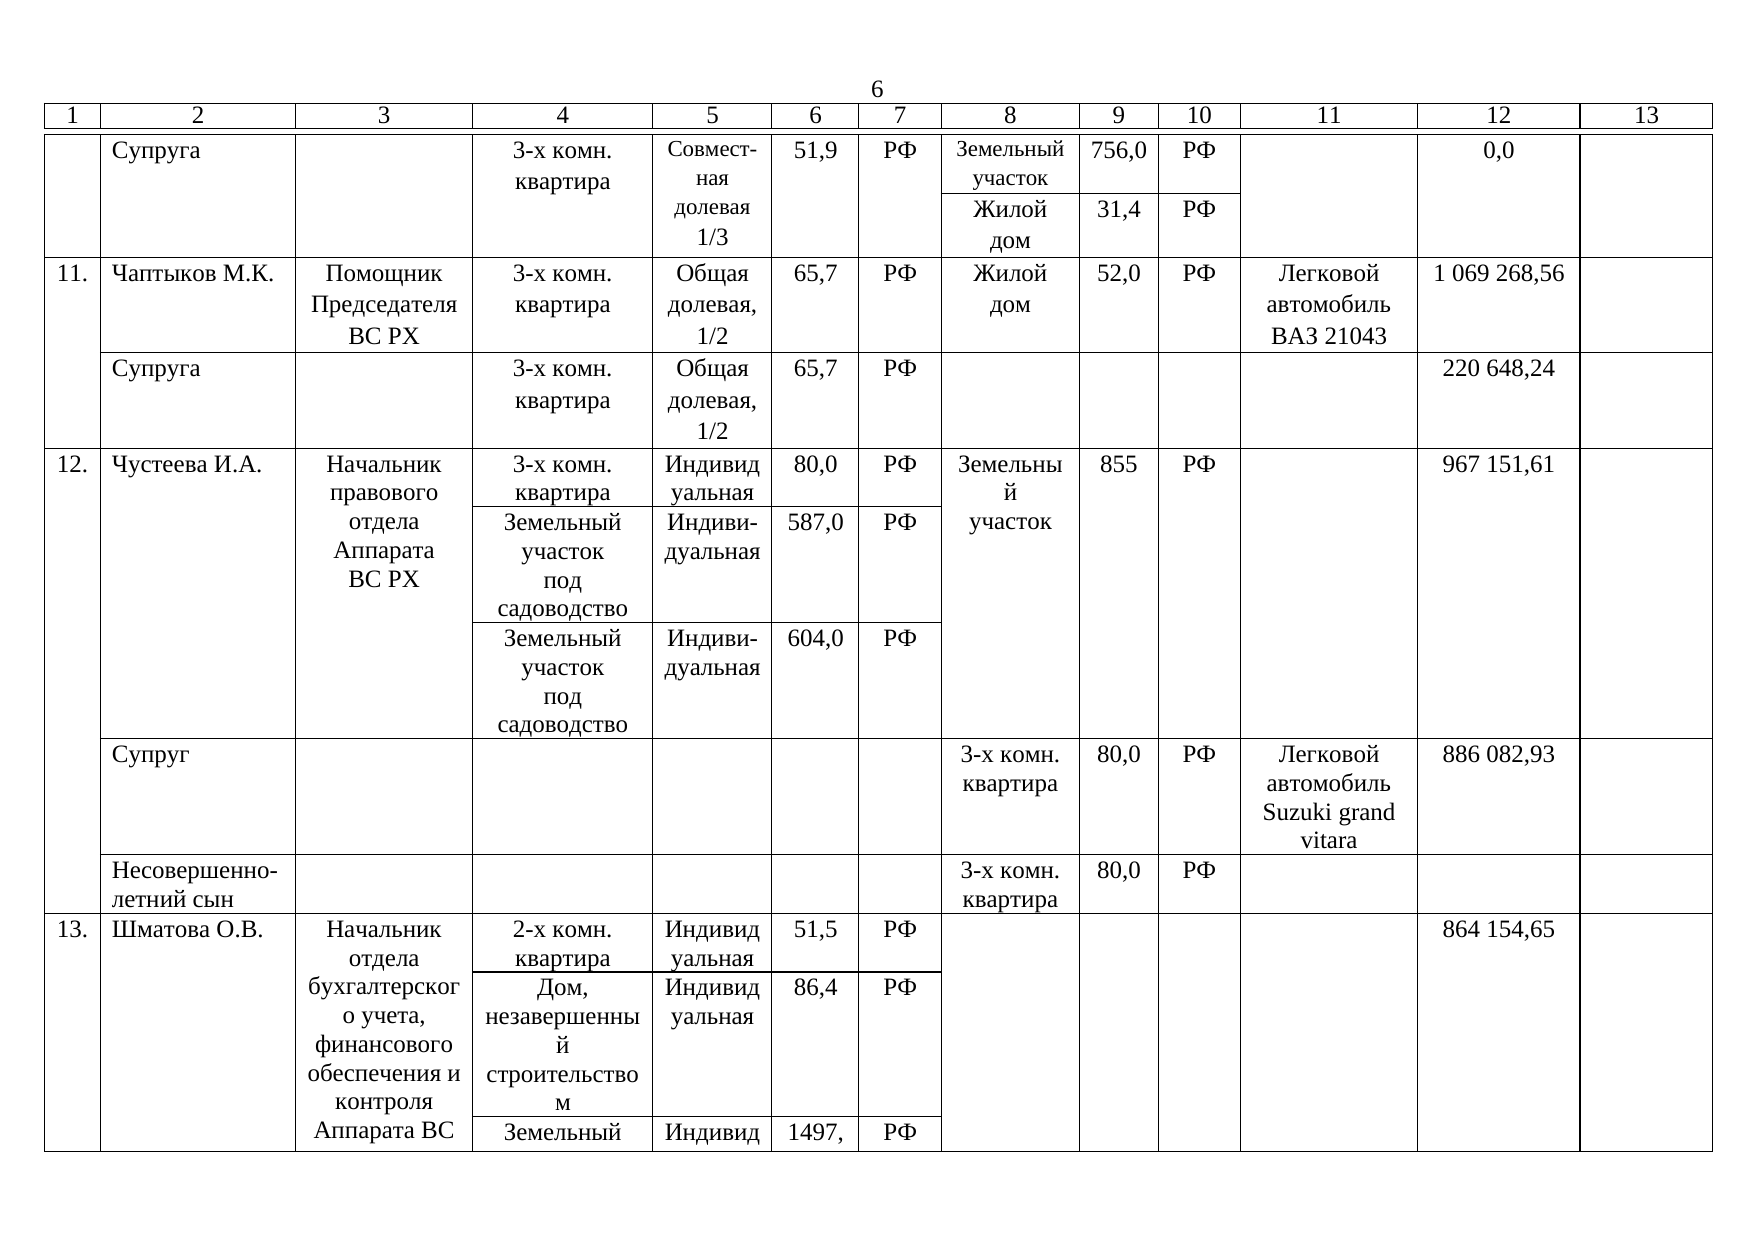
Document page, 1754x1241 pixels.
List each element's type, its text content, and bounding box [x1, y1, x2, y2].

table_cell 587,0 [772, 507, 858, 622]
table_cell 13. [45, 914, 100, 1151]
table_cell Супруга [101, 353, 295, 448]
table_cell Чаптыков М.К. [101, 258, 295, 352]
table_cell РФ [859, 135, 941, 257]
table_cell 1 069 268,56 [1418, 258, 1579, 352]
table_cell Индиви- дуальная [653, 623, 771, 738]
table_cell 3-х комн. квартира [473, 353, 652, 448]
table_cell 11. [45, 258, 100, 448]
table_cell [772, 739, 858, 854]
table_cell 51,9 [772, 135, 858, 257]
table_cell 51,5 [772, 914, 858, 971]
table_cell 52,0 [1080, 258, 1158, 352]
table_cell РФ [859, 914, 941, 971]
table_cell [1241, 353, 1417, 448]
table_cell 31,4 [1080, 194, 1158, 257]
table_cell РФ [1159, 855, 1240, 913]
table_cell РФ [859, 1117, 941, 1151]
table_cell [1581, 739, 1712, 854]
table_cell [1581, 353, 1712, 448]
table_cell 1497,0 [772, 1117, 858, 1151]
table_cell 604,0 [772, 623, 858, 738]
table_cell РФ [1159, 194, 1240, 257]
table_cell Жилой дом [942, 194, 1079, 257]
table_cell 86,4 [772, 973, 858, 1116]
table_cell Земельный участок [942, 135, 1079, 193]
table_cell 886 082,93 [1418, 739, 1579, 854]
table_cell 3-х комн. квартира [473, 135, 652, 257]
table_cell Шматова О.В. [101, 914, 295, 1151]
table_cell Индивидуальная [653, 973, 771, 1116]
table_cell [1241, 135, 1417, 257]
table_cell РФ [1159, 135, 1240, 193]
table_cell [473, 855, 652, 913]
table_cell 65,7 [772, 258, 858, 352]
table_cell [1418, 855, 1579, 913]
table_cell [1080, 914, 1158, 1151]
table_cell [1241, 449, 1417, 738]
table_cell [1159, 914, 1240, 1151]
table_cell Начальник правового отдела Аппарата ВС РХ [296, 449, 472, 738]
table_cell [942, 353, 1079, 448]
table_cell РФ [859, 973, 941, 1116]
table_cell Общая долевая, 1/2 [653, 353, 771, 448]
table_cell [296, 855, 472, 913]
table_cell [1581, 449, 1712, 738]
table_cell [296, 739, 472, 854]
table_cell 65,7 [772, 353, 858, 448]
table_cell [296, 353, 472, 448]
table_cell 3-х комн. квартира [942, 739, 1079, 854]
table_cell 220 648,24 [1418, 353, 1579, 448]
table_cell РФ [859, 353, 941, 448]
table_cell [1581, 914, 1712, 1151]
table_cell [296, 135, 472, 257]
table_cell Индивидуальная [653, 914, 771, 971]
table_cell Легковой автомобиль Suzuki grand vitara [1241, 739, 1417, 854]
table_cell Земельный участок [942, 449, 1079, 738]
table_cell Начальник отдела бухгалтерского учета, финансового обеспечения и контроля Аппарата ВС РХ [296, 914, 472, 1151]
table_cell [473, 739, 652, 854]
table_cell Земельный участок под садоводство [473, 507, 652, 622]
table_cell Помощник Председателя ВС РХ [296, 258, 472, 352]
table_cell [1581, 258, 1712, 352]
table_cell РФ [1159, 449, 1240, 738]
table_cell 2-х комн. квартира [473, 914, 652, 971]
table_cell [473, 1117, 652, 1151]
table_cell Чустеева И.А. [101, 449, 295, 738]
table_cell Жилой дом [942, 258, 1079, 352]
table_cell 80,0 [772, 449, 858, 506]
table_cell Индиви-дуальная [653, 507, 771, 622]
table_cell 855 [1080, 449, 1158, 738]
table_cell [772, 855, 858, 913]
table_cell 3-х комн. квартира [942, 855, 1079, 913]
table_cell 0,0 [1418, 135, 1579, 257]
table_cell 80,0 [1080, 855, 1158, 913]
table_cell 967 151,61 [1418, 449, 1579, 738]
table_cell Супруг [101, 739, 295, 854]
table_cell [1241, 855, 1417, 913]
table_cell 864 154,65 [1418, 914, 1579, 1151]
table_cell Совмест- ная долевая 1/3 [653, 135, 771, 257]
table_cell 3-х комн. квартира [473, 258, 652, 352]
table_cell 12. [45, 449, 100, 913]
table_cell РФ [1159, 739, 1240, 854]
table_cell 3-х комн. квартира [473, 449, 652, 506]
table_cell РФ [1159, 258, 1240, 352]
table_cell 80,0 [1080, 739, 1158, 854]
table_cell [859, 739, 941, 854]
table_cell Легковой автомобиль ВАЗ 21043 [1241, 258, 1417, 352]
table_cell Общая долевая, 1/2 [653, 258, 771, 352]
table_cell РФ [859, 258, 941, 352]
table_cell РФ [859, 623, 941, 738]
table_cell Несовершенно- летний сын [101, 855, 295, 913]
table_cell Индивидуальная [653, 1117, 771, 1151]
table_cell РФ [859, 449, 941, 506]
table_cell [1241, 914, 1417, 1151]
table_cell Супруга [101, 135, 295, 257]
table_cell [653, 855, 771, 913]
table_cell [1159, 353, 1240, 448]
table_cell РФ [859, 507, 941, 622]
table_cell Дом, незавершенный строительством [473, 973, 652, 1116]
table_cell Индивидуальная [653, 449, 771, 506]
table_cell [942, 914, 1079, 1151]
table_cell Земельный участок под садоводство [473, 623, 652, 738]
table_cell [1080, 353, 1158, 448]
table_cell [859, 855, 941, 913]
table_cell [653, 739, 771, 854]
table_cell 756,0 [1080, 135, 1158, 193]
table_cell [1581, 855, 1712, 913]
table_cell [1581, 135, 1712, 257]
